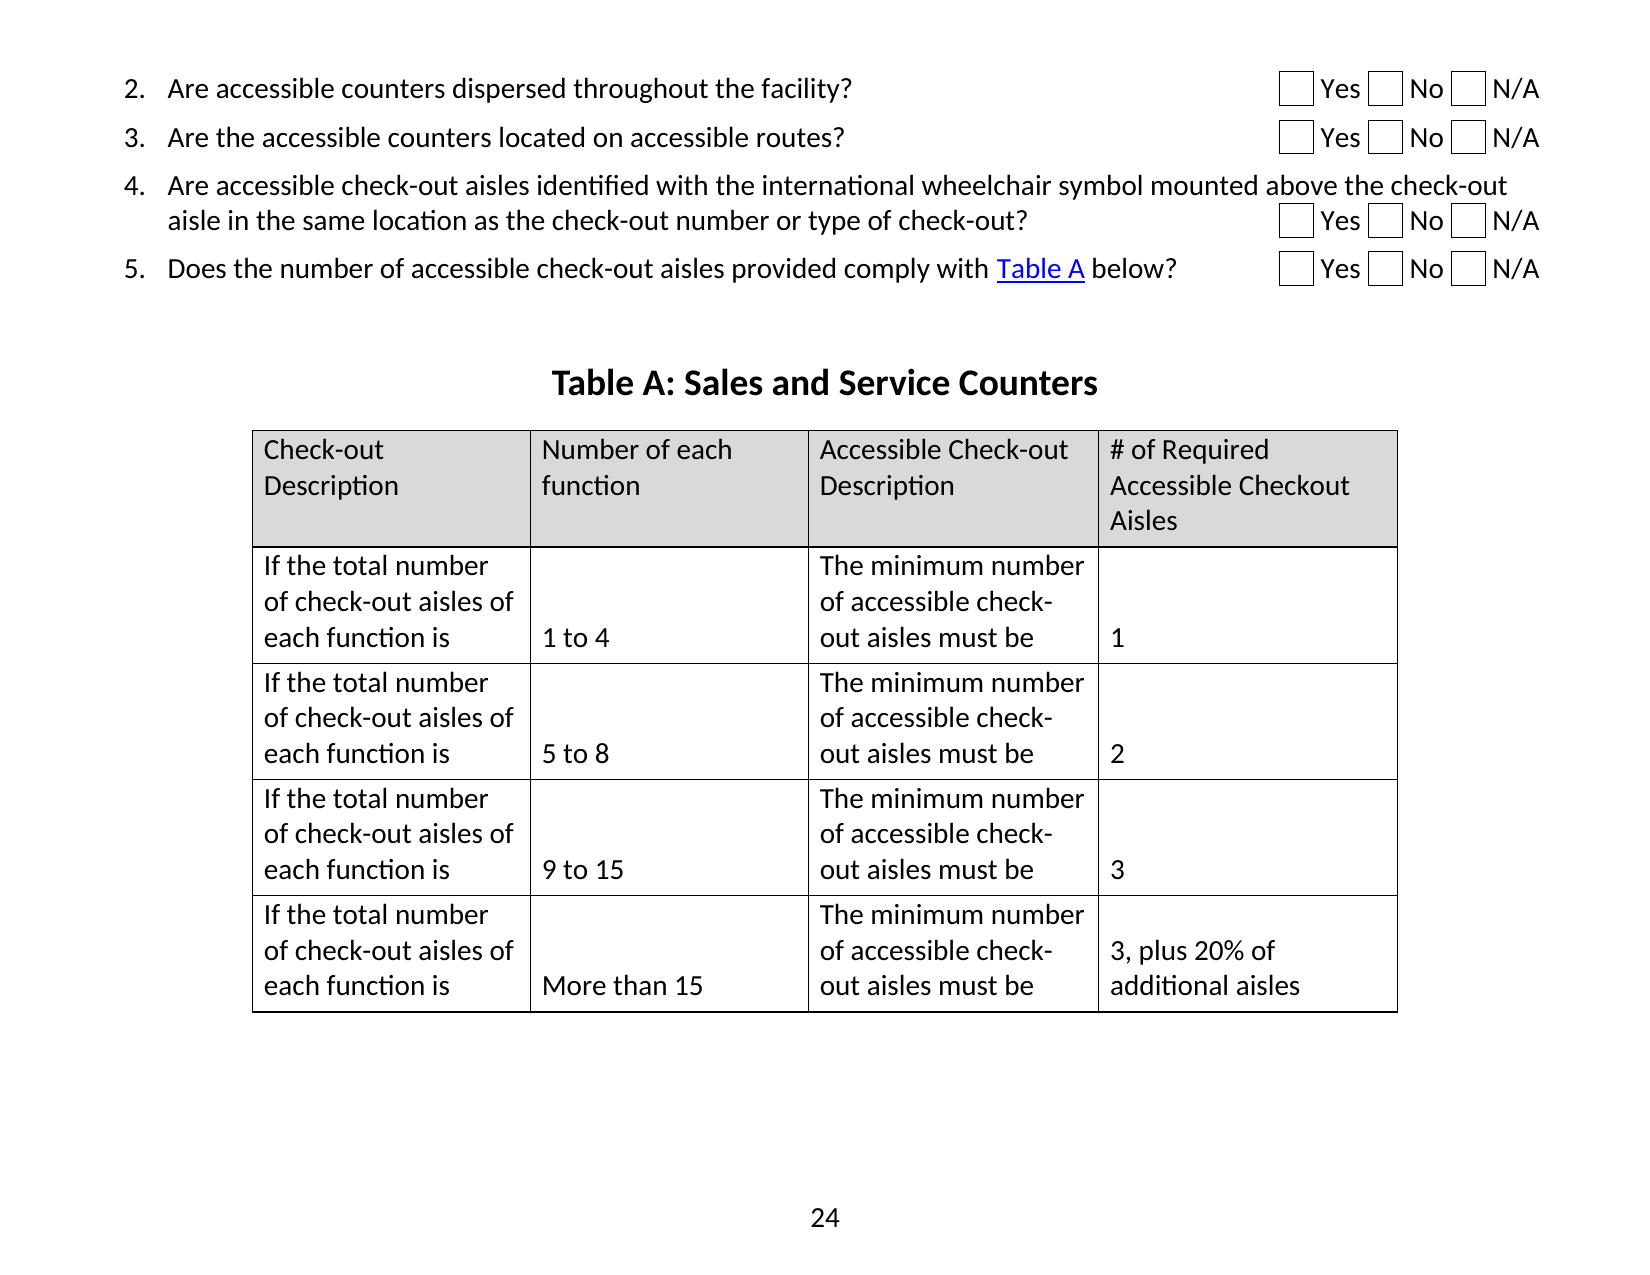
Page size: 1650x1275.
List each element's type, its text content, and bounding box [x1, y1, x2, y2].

table_cell 5 to 8 [531, 664, 808, 779]
table_header Number of each function [531, 431, 808, 546]
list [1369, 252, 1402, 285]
table_cell The minimum number of accessible check-out aisles must be [809, 896, 1098, 1011]
table_cell If the total number of check-out aisles of each function is [253, 664, 530, 779]
table_header Check-out Description [253, 431, 530, 546]
table_cell 1 to 4 [531, 548, 808, 663]
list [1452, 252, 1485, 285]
list Are accessible counters dispersed throughout the facility? Yes No N/A [124, 71, 1279, 106]
table_cell 9 to 15 [531, 780, 808, 895]
table_cell If the total number of check-out aisles of each function is [253, 548, 530, 663]
table_cell 3 [1099, 780, 1397, 895]
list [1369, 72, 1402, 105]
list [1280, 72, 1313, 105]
table_cell 2 [1099, 664, 1397, 779]
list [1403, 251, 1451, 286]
list Are the accessible counters located on accessible routes? Yes No N/A [124, 119, 1545, 154]
table_cell More than 15 [531, 896, 808, 1011]
table_cell The minimum number of accessible check-out aisles must be [809, 780, 1098, 895]
list Are accessible check-out aisles identified with the international wheelchair symbol mounted above the check-out aisle in the same location as the check-out number or type of check-out? Yes No N/A [124, 167, 1545, 238]
table_cell If the total number of check-out aisles of each function is [253, 780, 530, 895]
table_cell The minimum number of accessible check-out aisles must be [809, 548, 1098, 663]
table_header # of Required Accessible Checkout Aisles [1099, 431, 1397, 546]
table_cell 3, plus 20% of additional aisles [1099, 896, 1397, 1011]
table_cell The minimum number of accessible check-out aisles must be [809, 664, 1098, 779]
list Does the number of accessible check-out aisles provided comply with Table A below? Yes No N/A [124, 251, 1279, 286]
subtitle Table A: Sales and Service Counters [105, 359, 1545, 405]
table_cell If the total number of check-out aisles of each function is [253, 896, 530, 1011]
table_header Accessible Check-out Description [809, 431, 1098, 546]
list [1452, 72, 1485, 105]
table_cell 1 [1099, 548, 1397, 663]
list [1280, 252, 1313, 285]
